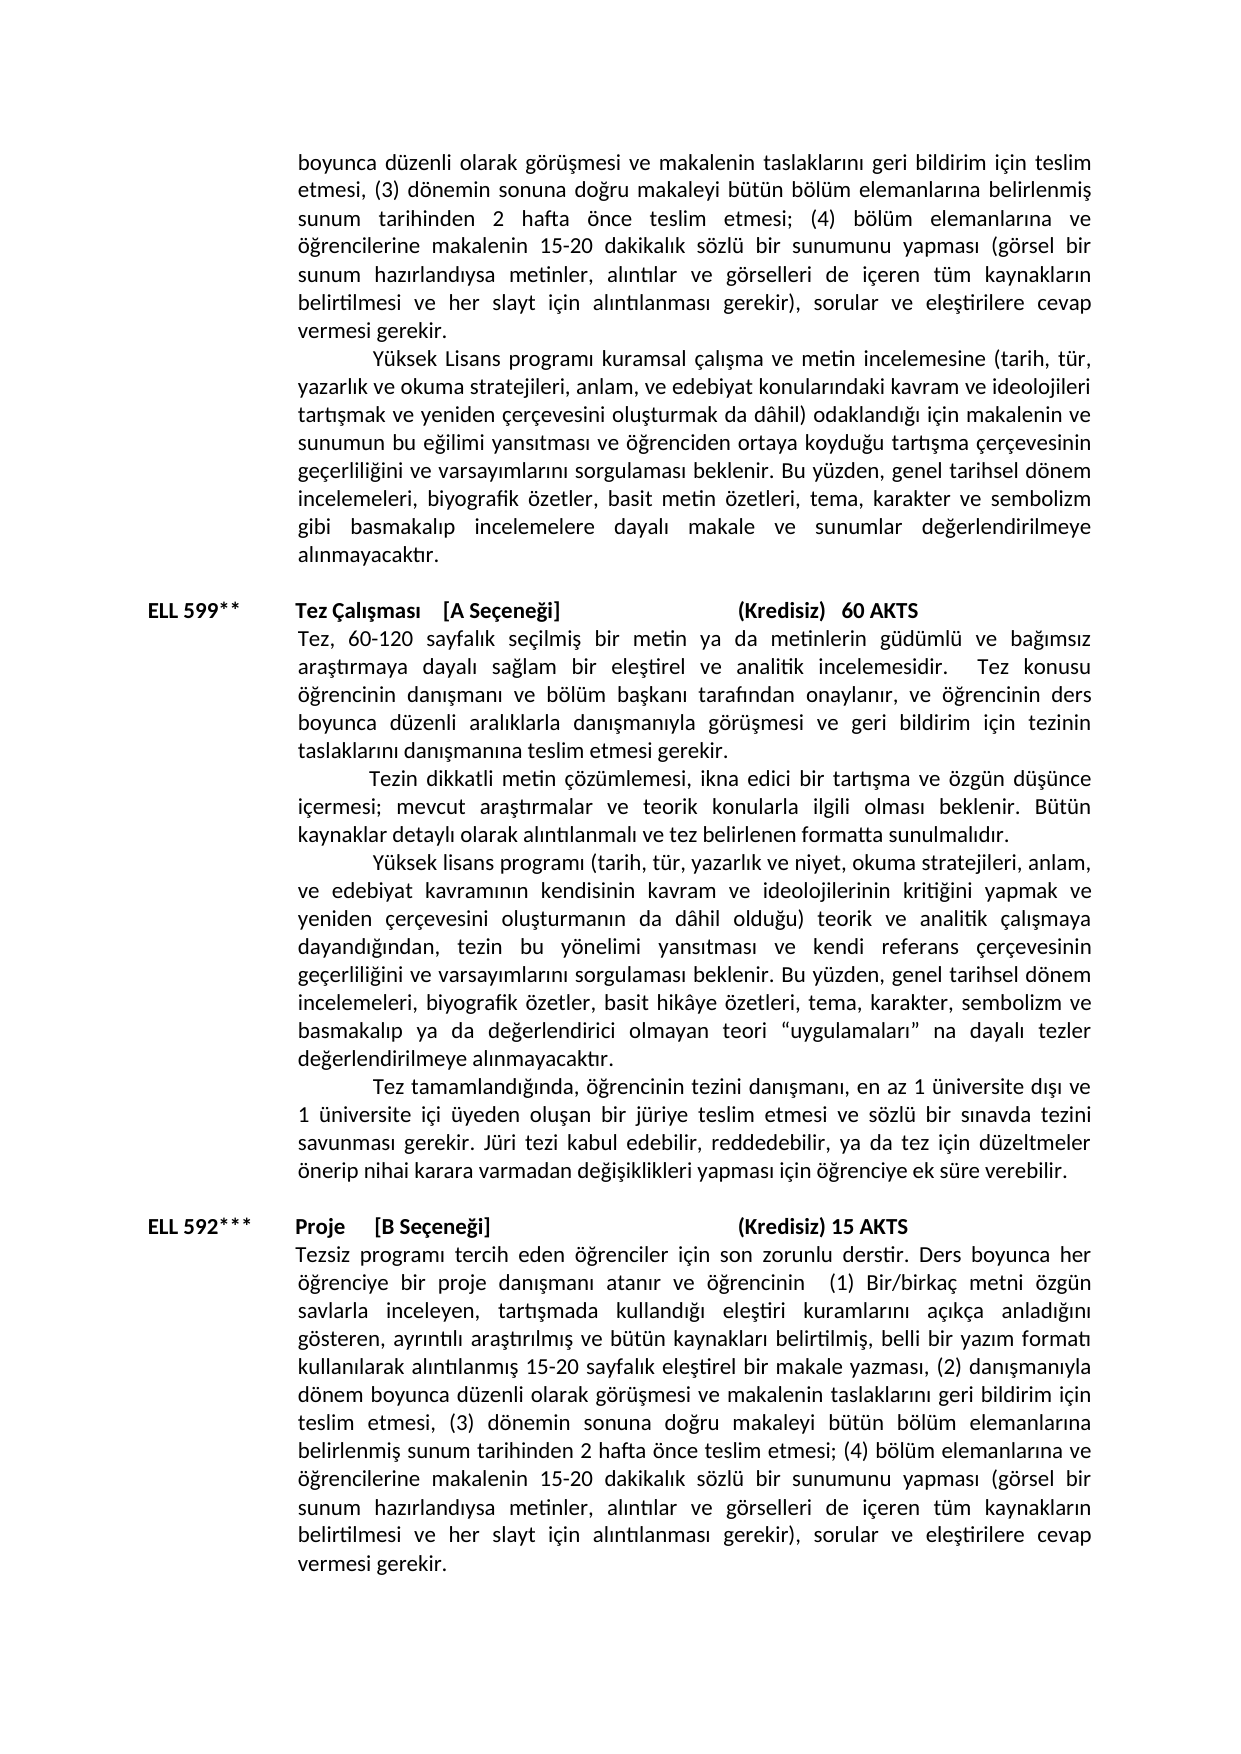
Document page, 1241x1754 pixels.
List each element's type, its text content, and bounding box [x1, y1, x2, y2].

text Yüksek lisans programı (tarih, tür, yazarlık ve niyet, okuma stratejileri, anlam, ve edebiyat kavramının kendisinin kavram ve ideolojilerinin kritiğini yapmak ve yeniden çerçevesini oluşturmanın da dâhil olduğu) teorik ve analitik çalışmaya dayandığından, tezin bu yönelimi yansıtması ve kendi referans çerçevesinin geçerliliğini ve varsayımlarını sorgulaması beklenir. Bu yüzden, genel tarihsel dönem incelemeleri, biyografik özetler, basit hikâye özetleri, tema, karakter, sembolizm ve basmakalıp ya da değerlendirici olmayan teori “uygulamaları” na dayalı tezler değerlendirilmeye alınmayacaktır. [298, 848, 1093, 1072]
text Tez tamamlandığında, öğrencinin tezini danışmanı, en az 1 üniversite dışı ve 1 üniversite içi üyeden oluşan bir jüriye teslim etmesi ve sözlü bir sınavda tezini savunması gerekir. Jüri tezi kabul edebilir, reddedebilir, ya da tez için düzeltmeler önerip nihai karara varmadan değişiklikleri yapması için öğrenciye ek süre verebilir. [298, 1072, 1093, 1184]
text ELL 592*** Proje [B Seçeneği] (Kredisiz) 15 AKTS [148, 1212, 1093, 1240]
text Tezsiz programı tercih eden öğrenciler için son zorunlu derstir. Ders boyunca her öğrenciye bir proje danışmanı atanır ve öğrencinin (1) Bir/birkaç metni özgün savlarla inceleyen, tartışmada kullandığı eleştiri kuramlarını açıkça anladığını gösteren, ayrıntılı araştırılmış ve bütün kaynakları belirtilmiş, belli bir yazım formatı kullanılarak alıntılanmış 15-20 sayfalık eleştirel bir makale yazması, (2) danışmanıyla dönem boyunca düzenli olarak görüşmesi ve makalenin taslaklarını geri bildirim için teslim etmesi, (3) dönemin sonuna doğru makaleyi bütün bölüm elemanlarına belirlenmiş sunum tarihinden 2 hafta önce teslim etmesi; (4) bölüm elemanlarına ve öğrencilerine makalenin 15-20 dakikalık sözlü bir sunumunu yapması (görsel bir sunum hazırlandıysa metinler, alıntılar ve görselleri de içeren tüm kaynakların belirtilmesi ve her slayt için alıntılanması gerekir), sorular ve eleştirilere cevap vermesi gerekir. [295, 1240, 1093, 1577]
text Tez, 60-120 sayfalık seçilmiş bir metin ya da metinlerin güdümlü ve bağımsız araştırmaya dayalı sağlam bir eleştirel ve analitik incelemesidir. Tez konusu öğrencinin danışmanı ve bölüm başkanı tarafından onaylanır, ve öğrencinin ders boyunca düzenli aralıklarla danışmanıyla görüşmesi ve geri bildirim için tezinin taslaklarını danışmanına teslim etmesi gerekir. [148, 624, 1093, 764]
text Yüksek Lisans programı kuramsal çalışma ve metin incelemesine (tarih, tür, yazarlık ve okuma stratejileri, anlam, ve edebiyat konularındaki kavram ve ideolojileri tartışmak ve yeniden çerçevesini oluşturmak da dâhil) odaklandığı için makalenin ve sunumun bu eğilimi yansıtması ve öğrenciden ortaya koyduğu tartışma çerçevesinin geçerliliğini ve varsayımlarını sorgulaması beklenir. Bu yüzden, genel tarihsel dönem incelemeleri, biyografik özetler, basit metin özetleri, tema, karakter ve sembolizm gibi basmakalıp incelemelere dayalı makale ve sunumlar değerlendirilmeye alınmayacaktır. [298, 344, 1093, 568]
text ELL 599** Tez Çalışması [A Seçeneği] (Kredisiz) 60 AKTS [148, 596, 1093, 624]
text Tezin dikkatli metin çözümlemesi, ikna edici bir tartışma ve özgün düşünce içermesi; mevcut araştırmalar ve teorik konularla ilgili olması beklenir. Bütün kaynaklar detaylı olarak alıntılanmalı ve tez belirlenen formatta sunulmalıdır. [148, 764, 1093, 848]
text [148, 148, 1093, 344]
